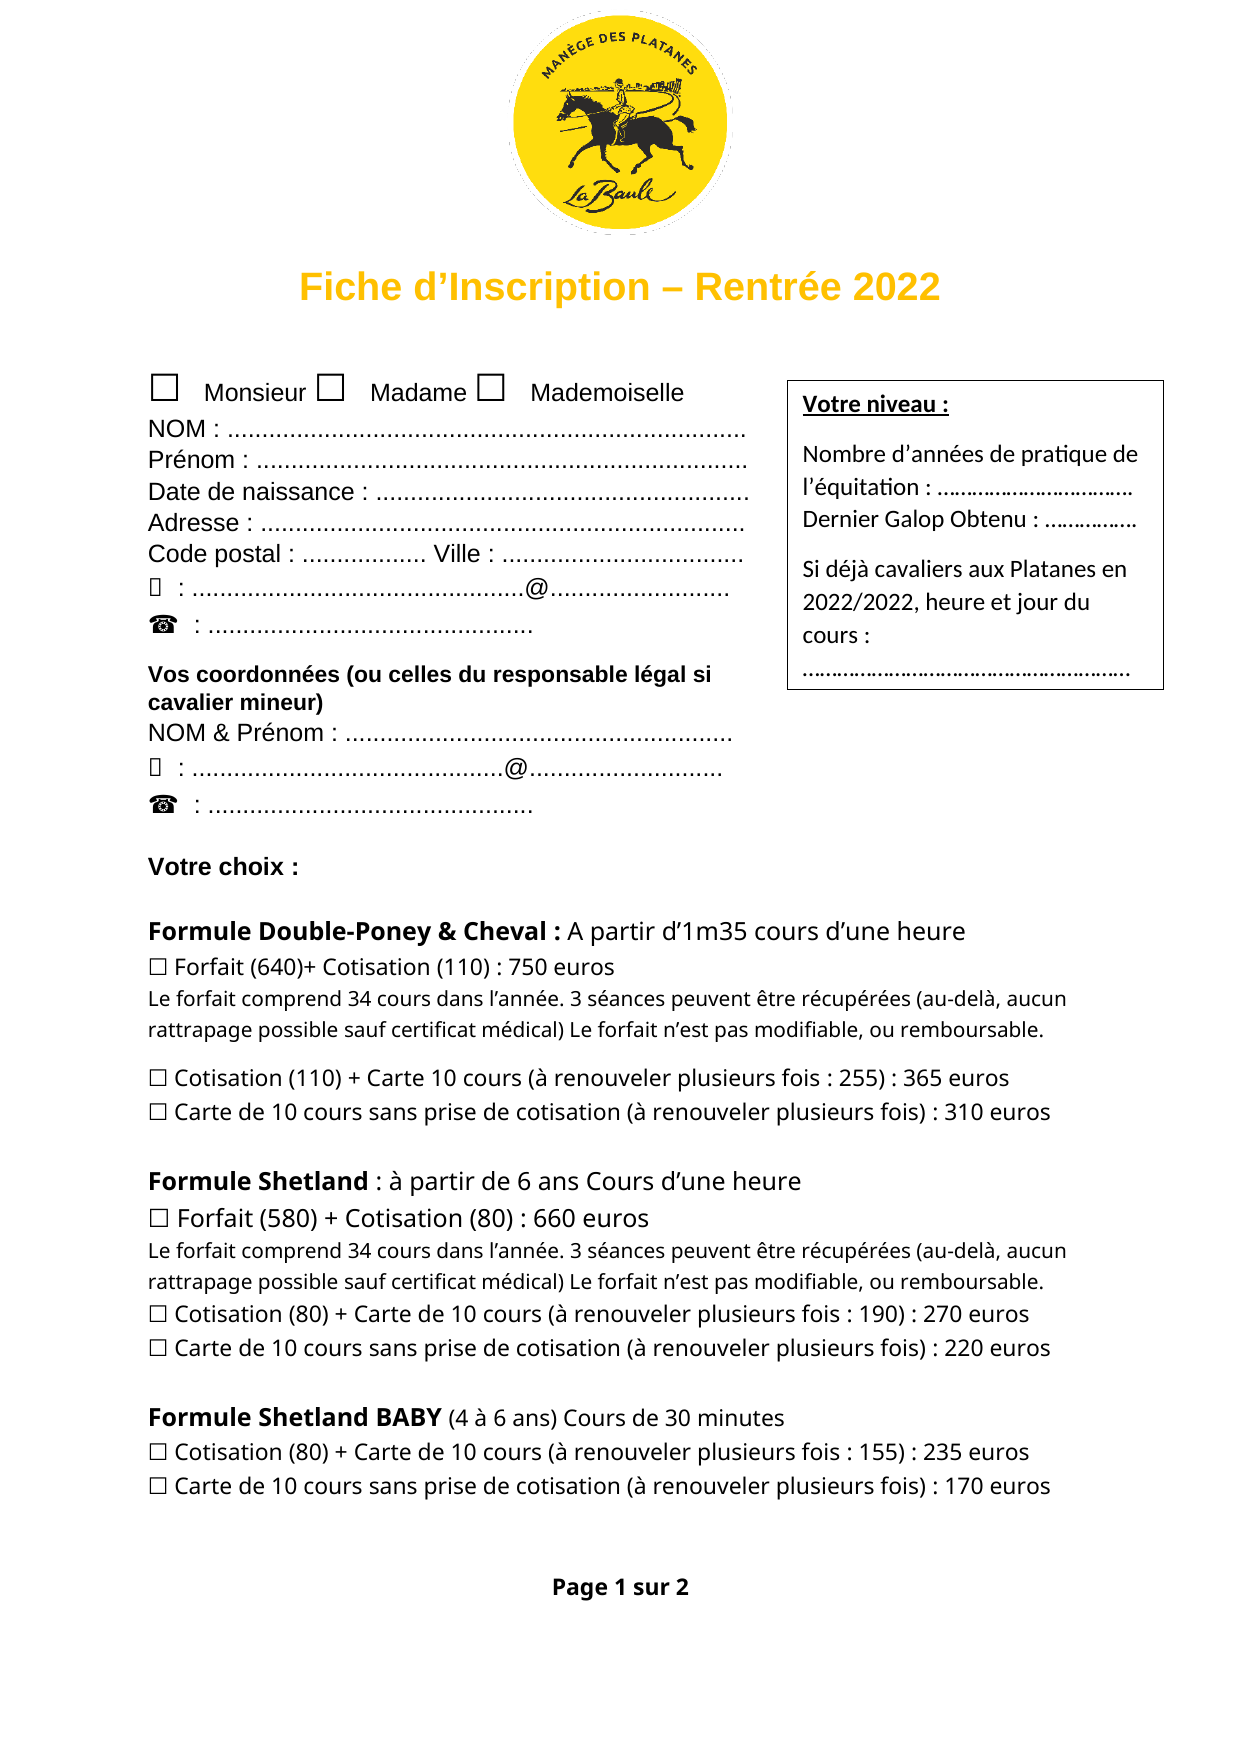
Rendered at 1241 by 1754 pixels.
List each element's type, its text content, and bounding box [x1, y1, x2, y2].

text ☐ Monsieur ☐ Madame ☐ Mademoiselle NOM : ........................................................................... Prénom : ....................................................................... Date de naissance : ...................................................... Adresse : ...................................................................... Code postal : .................. Ville : ................................... 📧 : ................................................@.......................... ☎ : ............................................... [148, 329, 1093, 641]
text Vos coordonnées (ou celles du responsable légal si cavalier mineur) NOM & Prénom : ........................................................ 📧 : .............................................@............................ ☎ : ............................................... Votre choix : Formule Double-Poney & Cheval : A partir d’1m35 cours d’une heure ☐ Forfait (640)+ Cotisation (110) : 750 euros Le forfait comprend 34 cours dans l’année. 3 séances peuvent être récupérées (au-delà, aucun rattrapage possible sauf certificat médical) Le forfait n’est pas modifiable, ou remboursable. [148, 661, 1093, 1043]
text ☐ Cotisation (110) + Carte 10 cours (à renouveler plusieurs fois : 255) : 365 euros ☐ Carte de 10 cours sans prise de cotisation (à renouveler plusieurs fois) : 310 euros Formule Shetland : à partir de 6 ans Cours d’une heure ☐ Forfait (580) + Cotisation (80) : 660 euros Le forfait comprend 34 cours dans l’année. 3 séances peuvent être récupérées (au-delà, aucun rattrapage possible sauf certificat médical) Le forfait n’est pas modifiable, ou remboursable. ☐ Cotisation (80) + Carte de 10 cours (à renouveler plusieurs fois : 190) : 270 euros ☐ Carte de 10 cours sans prise de cotisation (à renouveler plusieurs fois) : 220 euros Formule Shetland BABY (4 à 6 ans) Cours de 30 minutes ☐ Cotisation (80) + Carte de 10 cours (à renouveler plusieurs fois : 155) : 235 euros ☐ Carte de 10 cours sans prise de cotisation (à renouveler plusieurs fois) : 170 euros [148, 1062, 1093, 1501]
text Page 1 sur 2 [148, 1571, 1093, 1602]
picture [507, 9, 733, 213]
text Fiche d’Inscription – Rentrée 2022 [148, 213, 1093, 308]
